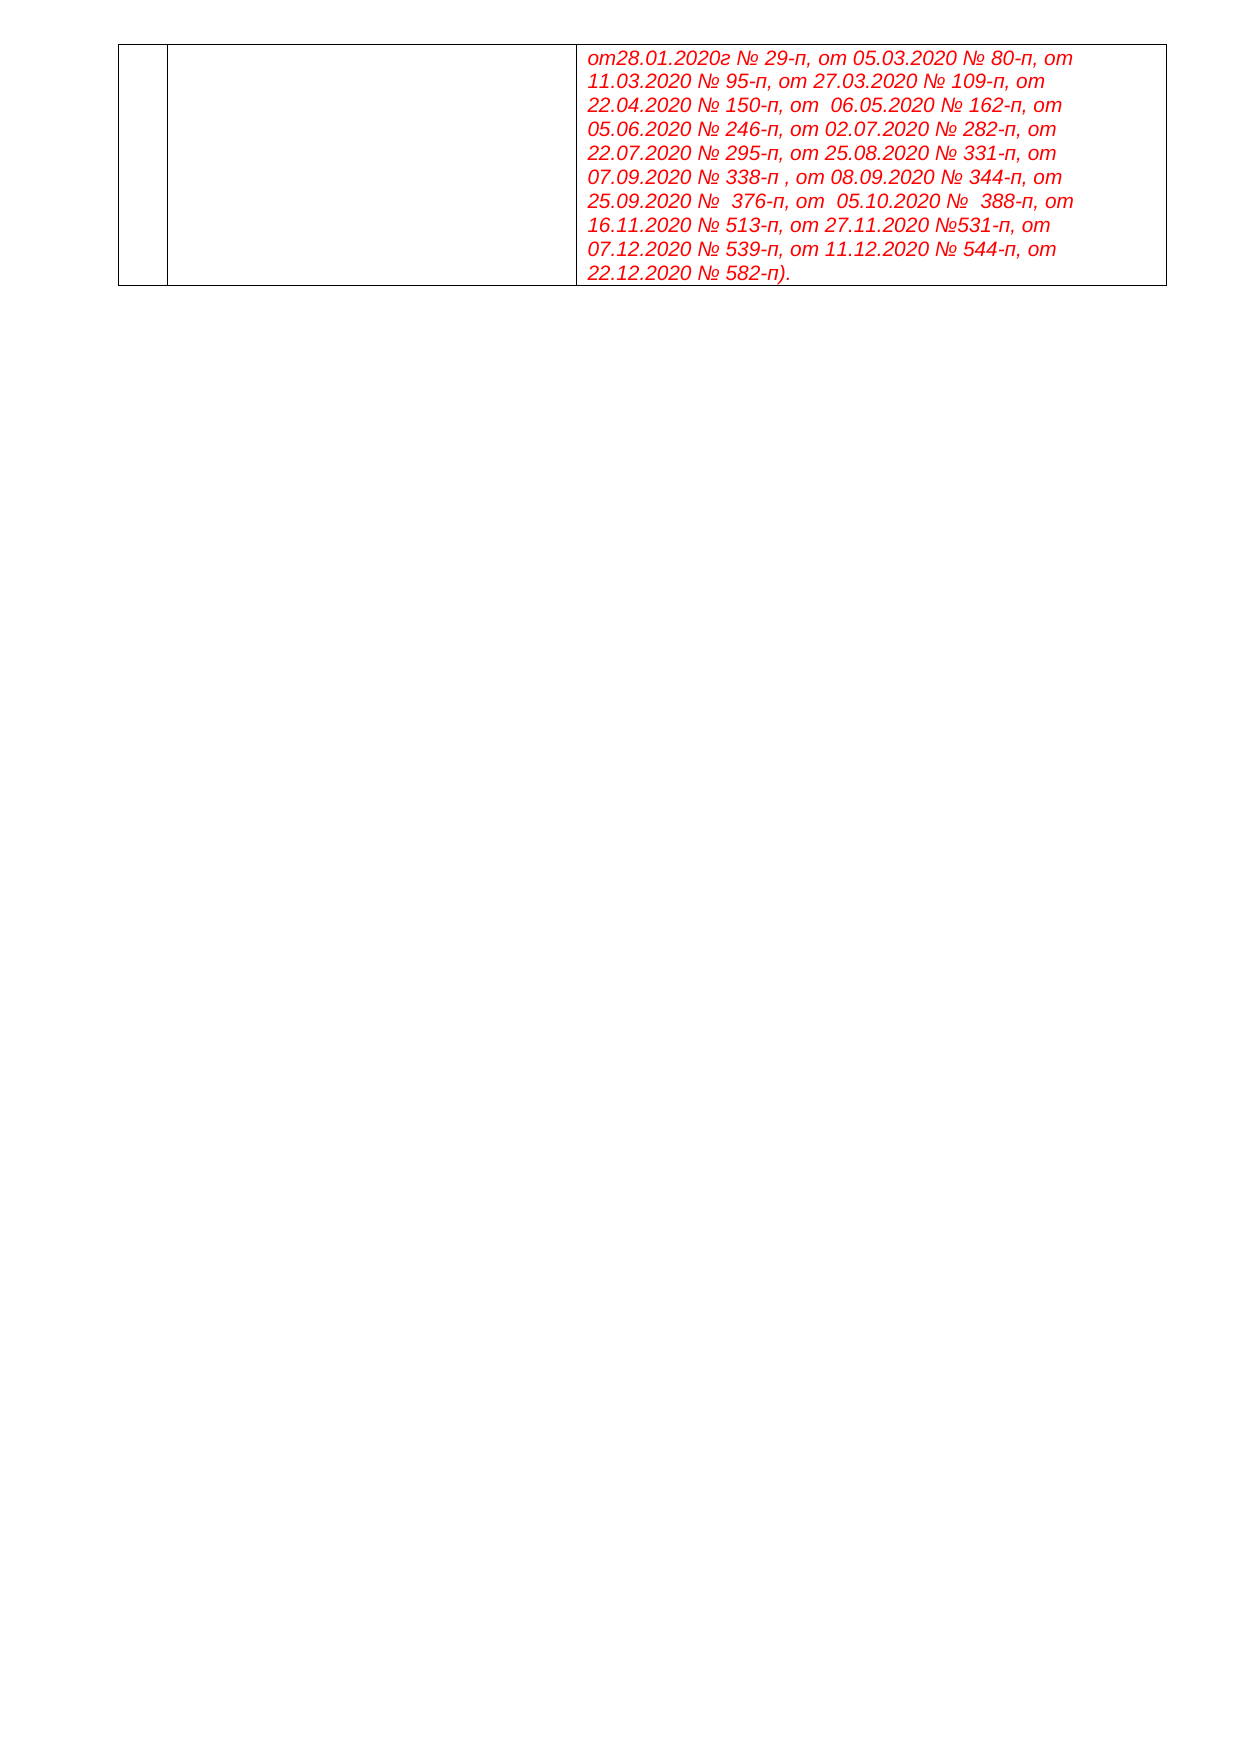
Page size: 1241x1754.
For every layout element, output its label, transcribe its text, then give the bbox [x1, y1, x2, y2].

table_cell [577, 45, 1166, 285]
table_cell 9 [119, 45, 167, 285]
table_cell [168, 45, 576, 285]
